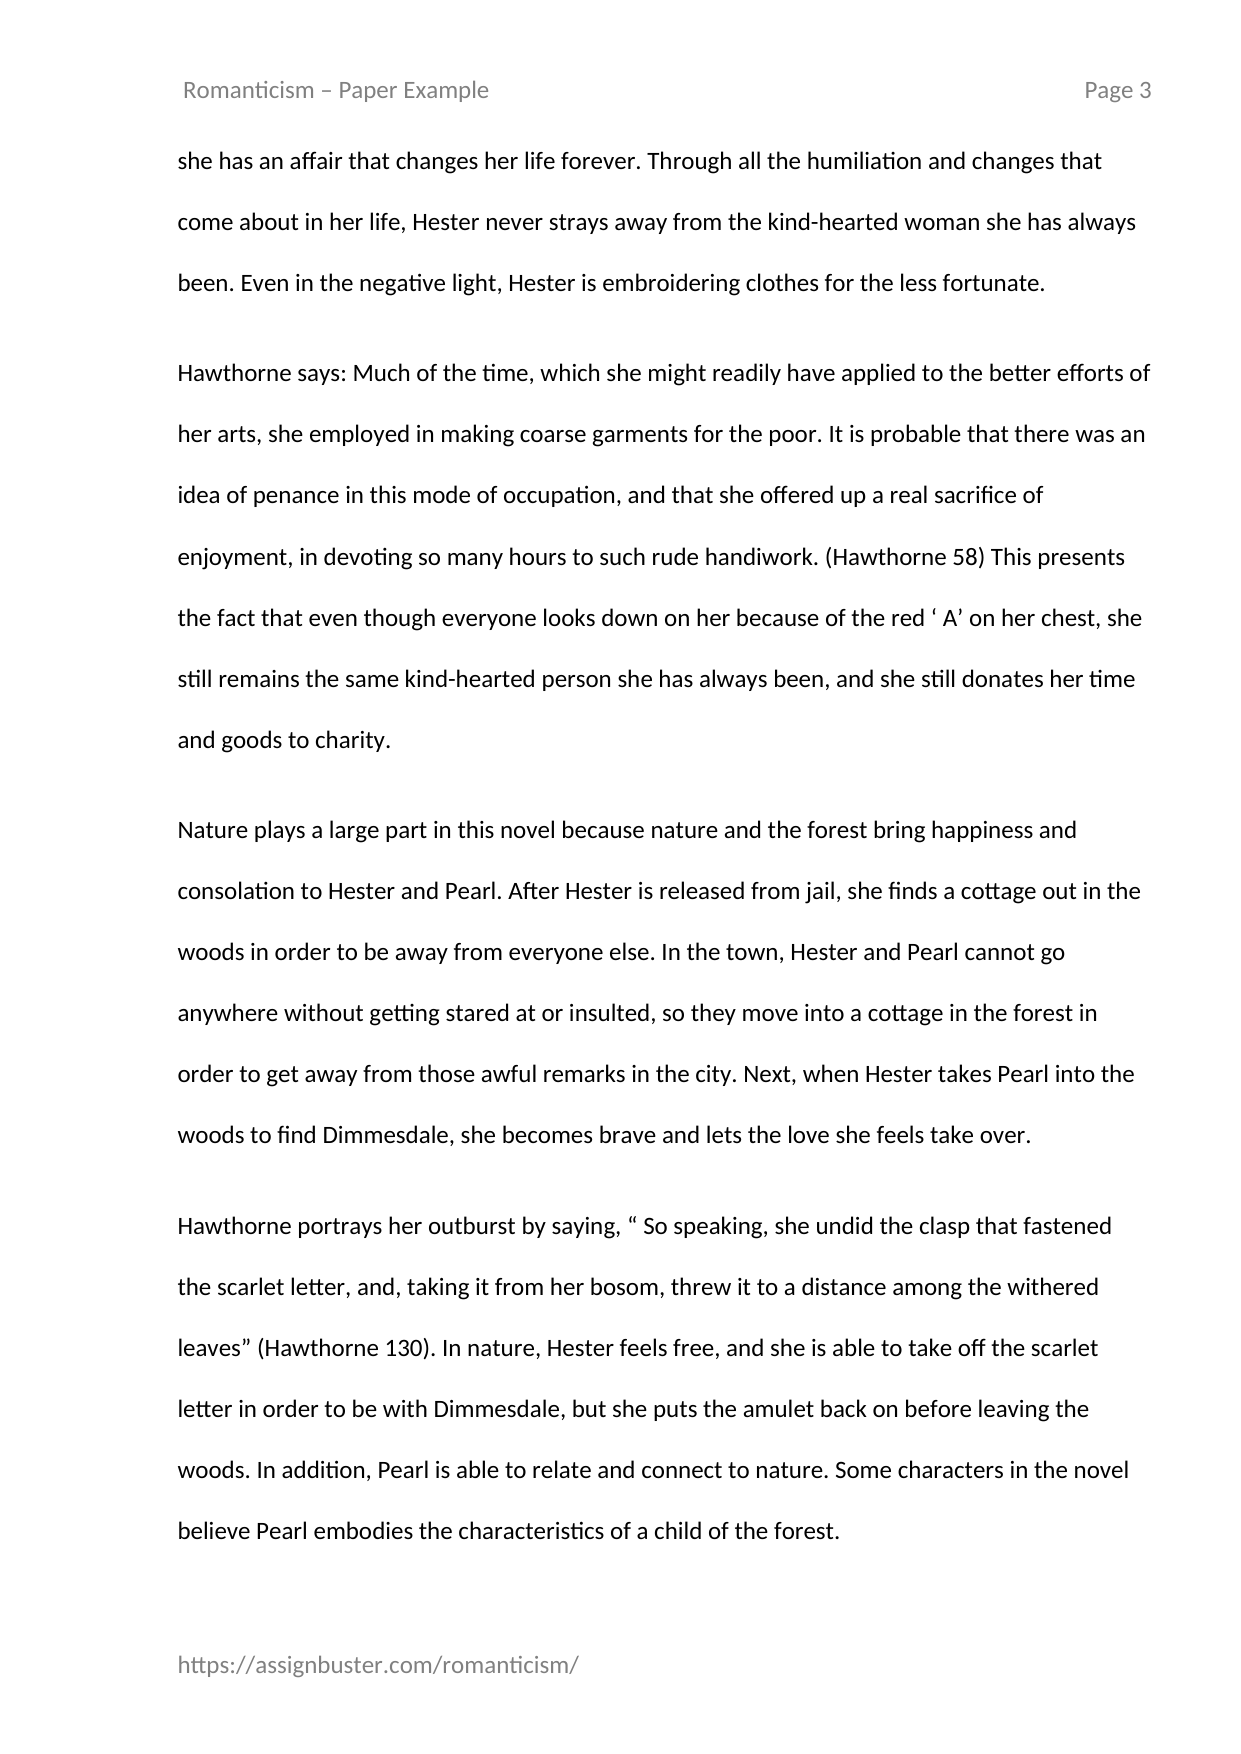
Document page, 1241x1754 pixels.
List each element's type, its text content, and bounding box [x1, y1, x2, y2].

text Hawthorne portrays her outburst by saying, “ So speaking, she undid the clasp that fastened the scarlet letter, and, taking it from her bosom, threw it to a distance among the withered leaves” (Hawthorne 130). In nature, Hester feels free, and she is able to take off the scarlet letter in order to be with Dimmesdale, but she puts the amulet back on before leaving the woods. In addition, Pearl is able to relate and connect to nature. Some characters in the novel believe Pearl embodies the characteristics of a child of the forest. [177, 1210, 1152, 1546]
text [177, 145, 1152, 298]
text Hawthorne says: Much of the time, which she might readily have applied to the better efforts of her arts, she employed in making coarse garments for the poor. It is probable that there was an idea of penance in this mode of occupation, and that she offered up a real sacrifice of enjoyment, in devoting so many hours to such rude handiwork. (Hawthorne 58) This presents the fact that even though everyone looks down on her because of the red ‘ A’ on her chest, she still remains the same kind-hearted person she has always been, and she still donates her time and goods to charity. [177, 358, 1152, 754]
text Nature plays a large part in this novel because nature and the forest bring happiness and consolation to Hester and Pearl. After Hester is released from jail, she finds a cottage out in the woods in order to be away from everyone else. In the town, Hester and Pearl cannot go anywhere without getting stared at or insulted, so they move into a cottage in the forest in order to get away from those awful remarks in the city. Next, when Hester takes Pearl into the woods to find Dimmesdale, she becomes brave and lets the love she feels take over. [177, 814, 1152, 1150]
